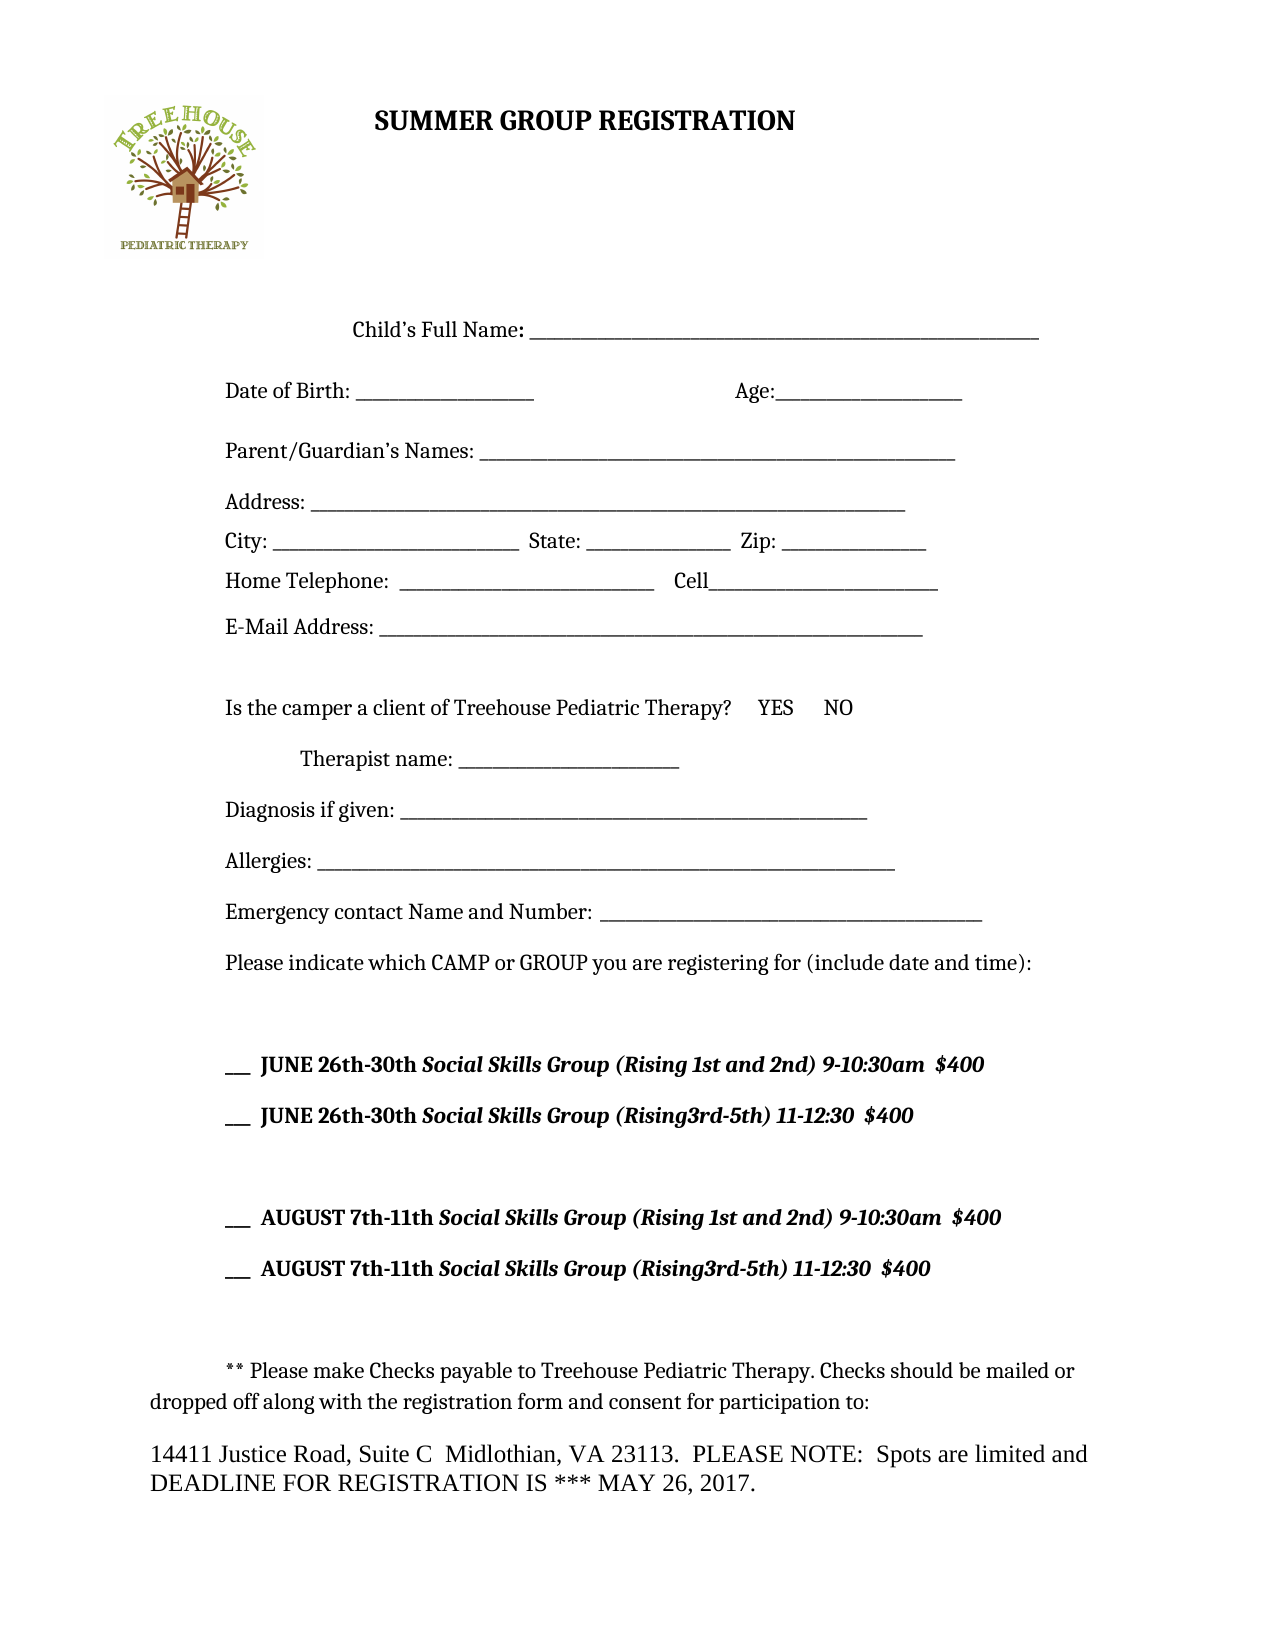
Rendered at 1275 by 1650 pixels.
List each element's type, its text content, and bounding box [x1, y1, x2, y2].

text Allergies: ____________________________________________________________________ [150, 848, 1125, 874]
text Address: ______________________________________________________________________ City: _____________________________ State: _________________ Zip: _________________ Home Telephone: ______________________________ Cell___________________________ [150, 489, 1125, 594]
text E-Mail Address: ________________________________________________________________ [150, 613, 1125, 670]
text Therapist name: __________________________ [150, 746, 1125, 772]
text Diagnosis if given: _______________________________________________________ [150, 797, 1125, 823]
text 14411 Justice Road, Suite C Midlothian, VA 23113. PLEASE NOTE: Spots are limited and DEADLINE FOR REGISTRATION IS *** MAY 26, 2017. [150, 1439, 1125, 1497]
text Emergency contact Name and Number: _____________________________________________ [150, 899, 1125, 925]
text Date of Birth: _____________________ Age:______________________ [150, 377, 1125, 404]
text ** Please make Checks payable to Treehouse Pediatric Therapy. Checks should be mailed or dropped off along with the registration form and consent for participation to: [150, 1358, 1125, 1415]
text Parent/Guardian’s Names: ________________________________________________________ [150, 438, 1125, 464]
text Please indicate which CAMP or GROUP you are registering for (include date and time): [150, 950, 1125, 976]
text ___ AUGUST 7th-11th Social Skills Group (Rising 1st and 2nd) 9-10:30am $400 [150, 1205, 1125, 1232]
picture [103, 95, 264, 259]
text Child’s Full Name: ____________________________________________________________ [150, 317, 1125, 343]
text ___ AUGUST 7th-11th Social Skills Group (Rising3rd-5th) 11-12:30 $400 [150, 1256, 1125, 1283]
text Is the camper a client of Treehouse Pediatric Therapy? YES NO [150, 695, 1125, 721]
text ___ JUNE 26th-30th Social Skills Group (Rising 1st and 2nd) 9-10:30am $400 [150, 1052, 1125, 1078]
text ___ JUNE 26th-30th Social Skills Group (Rising3rd-5th) 11-12:30 $400 [150, 1103, 1125, 1129]
text SUMMER GROUP REGISTRATION [264, 104, 1125, 137]
